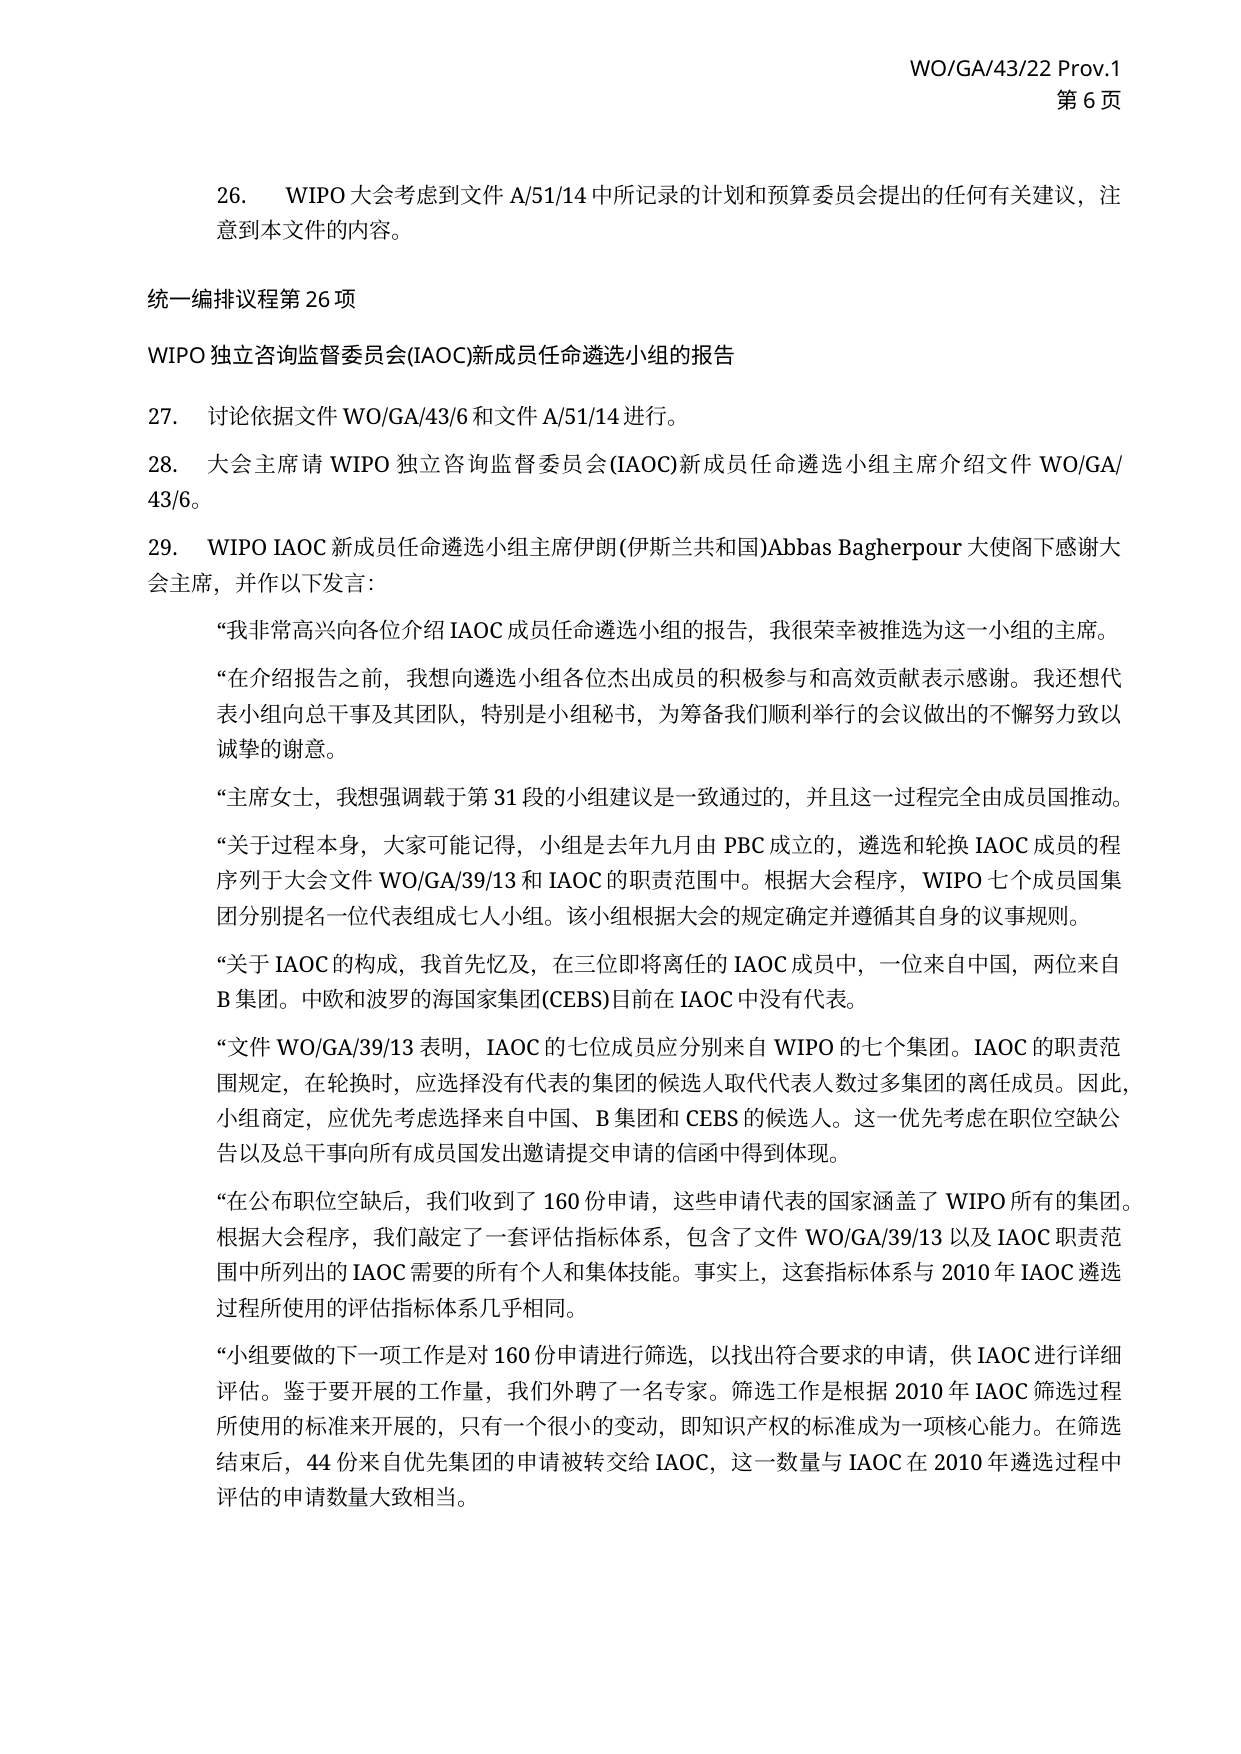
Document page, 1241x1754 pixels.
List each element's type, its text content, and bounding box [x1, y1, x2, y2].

text “我非常高兴向各位介绍IAOC成员任命遴选小组的报告，我很荣幸被推选为这一小组的主席。 [216, 610, 1122, 645]
text “小组要做的下一项工作是对160份申请进行筛选，以找出符合要求的申请，供IAOC进行详细评估。鉴于要开展的工作量，我们外聘了一名专家。筛选工作是根据2010年IAOC筛选过程所使用的标准来开展的，只有一个很小的变动，即知识产权的标准成为一项核心能力。在筛选结束后，44份来自优先集团的申请被转交给IAOC，这一数量与IAOC在2010年遴选过程中评估的申请数量大致相当。 [216, 1335, 1122, 1512]
text “主席女士，我想强调载于第31段的小组建议是一致通过的，并且这一过程完全由成员国推‍动。 [216, 776, 1122, 812]
text 统一编排议程第26项 [148, 270, 1122, 314]
text “在介绍报告之前，我想向遴选小组各位杰出成员的积极参与和高效贡献表示感谢。我还想代表小组向总干事及其团队，特别是小组秘书，为筹备我们顺利举行的会议做出的不懈努力致以诚挚的谢意。 [216, 658, 1122, 764]
list WIPO IAOC新成员任命遴选小组主席伊朗(伊斯兰共和国)Abbas Bagherpour大使阁下感谢大会主席，并作以下发言： [148, 526, 1122, 597]
text “关于过程本身，大家可能记得，小组是去年九月由PBC成立的，遴选和轮换IAOC成员的程序列于大会文件WO/GA/39/13和IAOC的职责范围中。根据大会程序，WIPO七个成员国集团分别提名一位代表组成七人小组。该小组根据大会的规定确定并遵循其自身的议事规则。 [216, 824, 1122, 931]
list WIPO大会考虑到文件A/51/14中所记录的计划和预算委员会提出的任何有关建议，注意到本文件的内容。 [216, 174, 1122, 245]
text “文件WO/GA/39/13表明，IAOC的七位成员应分别来自WIPO的七个集团。IAOC的职责范围规定，在轮换时，应选择没有代表的集团的候选人取代代表人数过多集团的离任成员。因此，小组商定，应优先考虑选择来自中国、B集团和CEBS的候选人。这一优先考虑在职位空缺公告以及总干事向所有成员国发出邀请提交申请的信函中得到体现。 [216, 1026, 1122, 1168]
text WIPO独立咨询监督委员会(IAOC)新成员任命遴选小组的报告 [148, 326, 1122, 370]
list 大会主席请WIPO独立咨询监督委员会(IAOC)新成员任命遴选小组主席介绍文件WO/GA/43/6。 [148, 443, 1122, 514]
text “关于IAOC的构成，我首先忆及，在三位即将离任的IAOC成员中，一位来自中国，两位来自B集团。中欧和波罗的海国家集团(CEBS)目前在IAOC中没有代表。 [216, 943, 1122, 1014]
list 讨论依据文件WO/GA/43/6和文件A/51/14进行。 [148, 395, 1122, 431]
text “在公布职位空缺后，我们收到了160份申请，这些申请代表的国家涵盖了WIPO所有的集团。根据大会程序，我们敲定了一套评估指标体系，包含了文件WO/GA/39/13以及IAOC职责范围中所列出的IAOC需要的所有个人和集体技能。事实上，这套指标体系与2010年IAOC遴选过程所使用的评估指标体系几乎相同。 [216, 1181, 1122, 1322]
